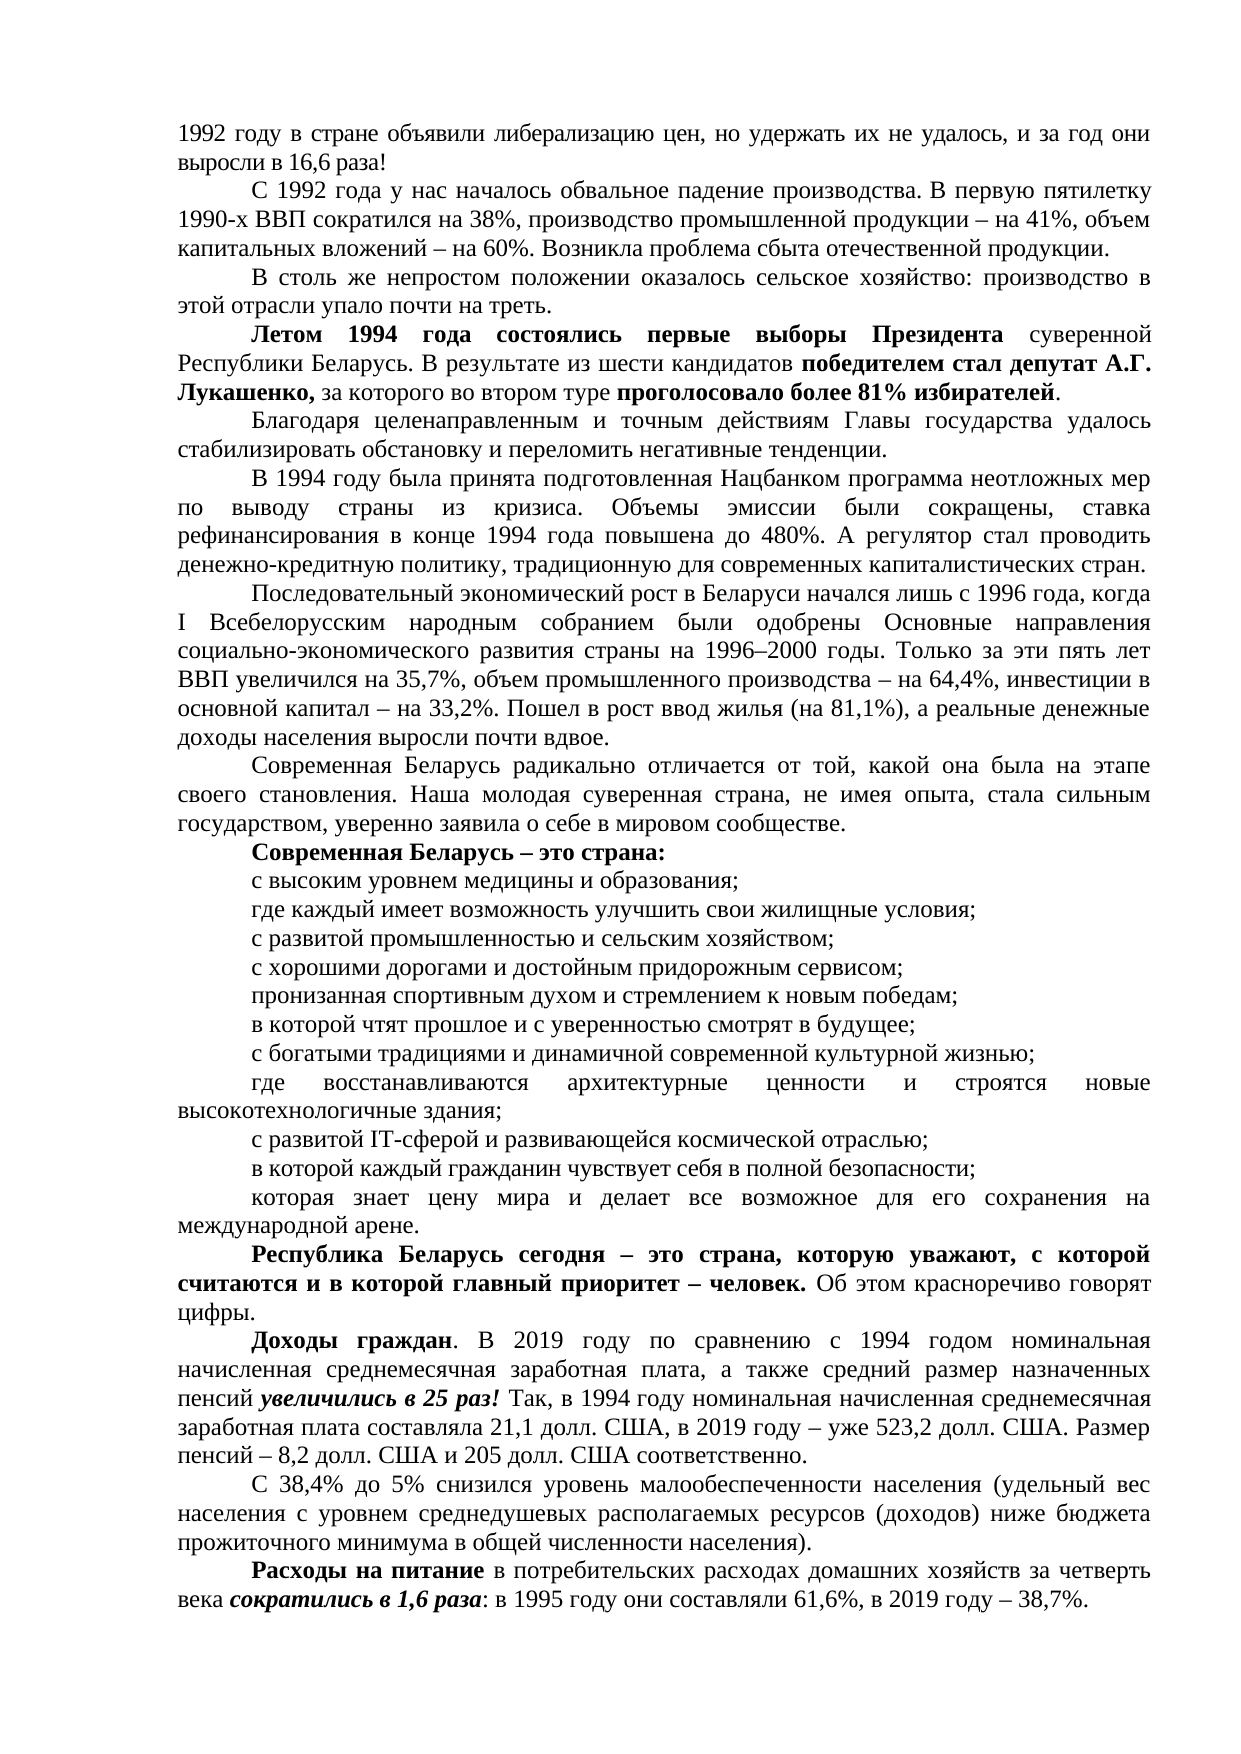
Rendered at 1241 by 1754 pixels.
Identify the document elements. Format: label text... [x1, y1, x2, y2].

text Доходы граждан. В 2019 году по сравнению с 1994 годом номинальная начисленная среднемесячная заработная плата, а также средний размер назначенных пенсий увеличились в 25 раз! Так, в 1994 году номинальная начисленная среднемесячная заработная плата составляла 21,1 долл. США, в 2019 году – уже 523,2 долл. США. Размер пенсий – 8,2 долл. США и 205 долл. США соответственно. [177, 1326, 1152, 1469]
text Республика Беларусь сегодня – это страна, которую уважают, с которой считаются и в которой главный приоритет – человек. Об этом красноречиво говорят цифры. [177, 1239, 1152, 1326]
text Последовательный экономический рост в Беларуси начался лишь с 1996 года, когда I Всебелорусским народным собранием были одобрены Основные направления социально-экономического развития страны на 1996–2000 годы. Только за эти пять лет ВВП увеличился на 35,7%, объем промышленного производства – на 64,4%, инвестиции в основной капитал – на 33,2%. Пошел в рост ввод жилья (на 81,1%), а реальные денежные доходы населения выросли почти вдвое. [177, 578, 1152, 751]
text с развитой IT-сферой и развивающейся космической отраслью; [177, 1124, 1152, 1153]
text С 38,4% до 5% снизился уровень малообеспеченности населения (удельный вес населения с уровнем среднедушевых располагаемых ресурсов (доходов) ниже бюджета прожиточного минимума в общей численности населения). [177, 1469, 1152, 1556]
text в которой каждый гражданин чувствует себя в полной безопасности; [177, 1153, 1152, 1182]
text Благодаря целенаправленным и точным действиям Главы государства удалось стабилизировать обстановку и переломить негативные тенденции. [177, 406, 1152, 463]
text где каждый имеет возможность улучшить свои жилищные условия; [177, 894, 1152, 923]
text где восстанавливаются архитектурные ценности и строятся новые высокотехнологичные здания; [177, 1067, 1152, 1124]
text Современная Беларусь радикально отличается от той, какой она была на этапе своего становления. Наша молодая суверенная страна, не имея опыта, стала сильным государством, уверенно заявила о себе в мировом сообществе. [177, 751, 1152, 837]
text Расходы на питание в потребительских расходах домашних хозяйств за четверть века сократились в 1,6 раза: в 1995 году они составляли 61,6%, в 2019 году – 38,7%. [177, 1556, 1152, 1613]
text В столь же непростом положении оказалось сельское хозяйство: производство в этой отрасли упало почти на треть. [177, 262, 1152, 319]
text в которой чтят прошлое и с уверенностью смотрят в будущее; [177, 1009, 1152, 1038]
text В 1994 году была принята подготовленная Нацбанком программа неотложных мер по выводу страны из кризиса. Объемы эмиссии были сокращены, ставка рефинансирования в конце 1994 года повышена до 480%. А регулятор стал проводить денежно-кредитную политику, традиционную для современных капиталистических стран. [177, 463, 1152, 578]
text с хорошими дорогами и достойным придорожным сервисом; [177, 952, 1152, 981]
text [177, 118, 1152, 176]
text С 1992 года у нас началось обвальное падение производства. В первую пятилетку 1990-х ВВП сократился на 38%, производство промышленной продукции – на 41%, объем капитальных вложений – на 60%. Возникла проблема сбыта отечественной продукции. [177, 176, 1152, 262]
text пронизанная спортивным духом и стремлением к новым победам; [177, 981, 1152, 1009]
text которая знает цену мира и делает все возможное для его сохранения на международной арене. [177, 1182, 1152, 1239]
text Современная Беларусь – это страна: [177, 837, 1152, 866]
text с высоким уровнем медицины и образования; [177, 866, 1152, 894]
text Летом 1994 года состоялись первые выборы Президента суверенной Республики Беларусь. В результате из шести кандидатов победителем стал депутат А.Г. Лукашенко, за которого во втором туре проголосовало более 81% избирателей. [177, 319, 1152, 406]
text с богатыми традициями и динамичной современной культурной жизнью; [177, 1038, 1152, 1067]
text с развитой промышленностью и сельским хозяйством; [177, 923, 1152, 952]
